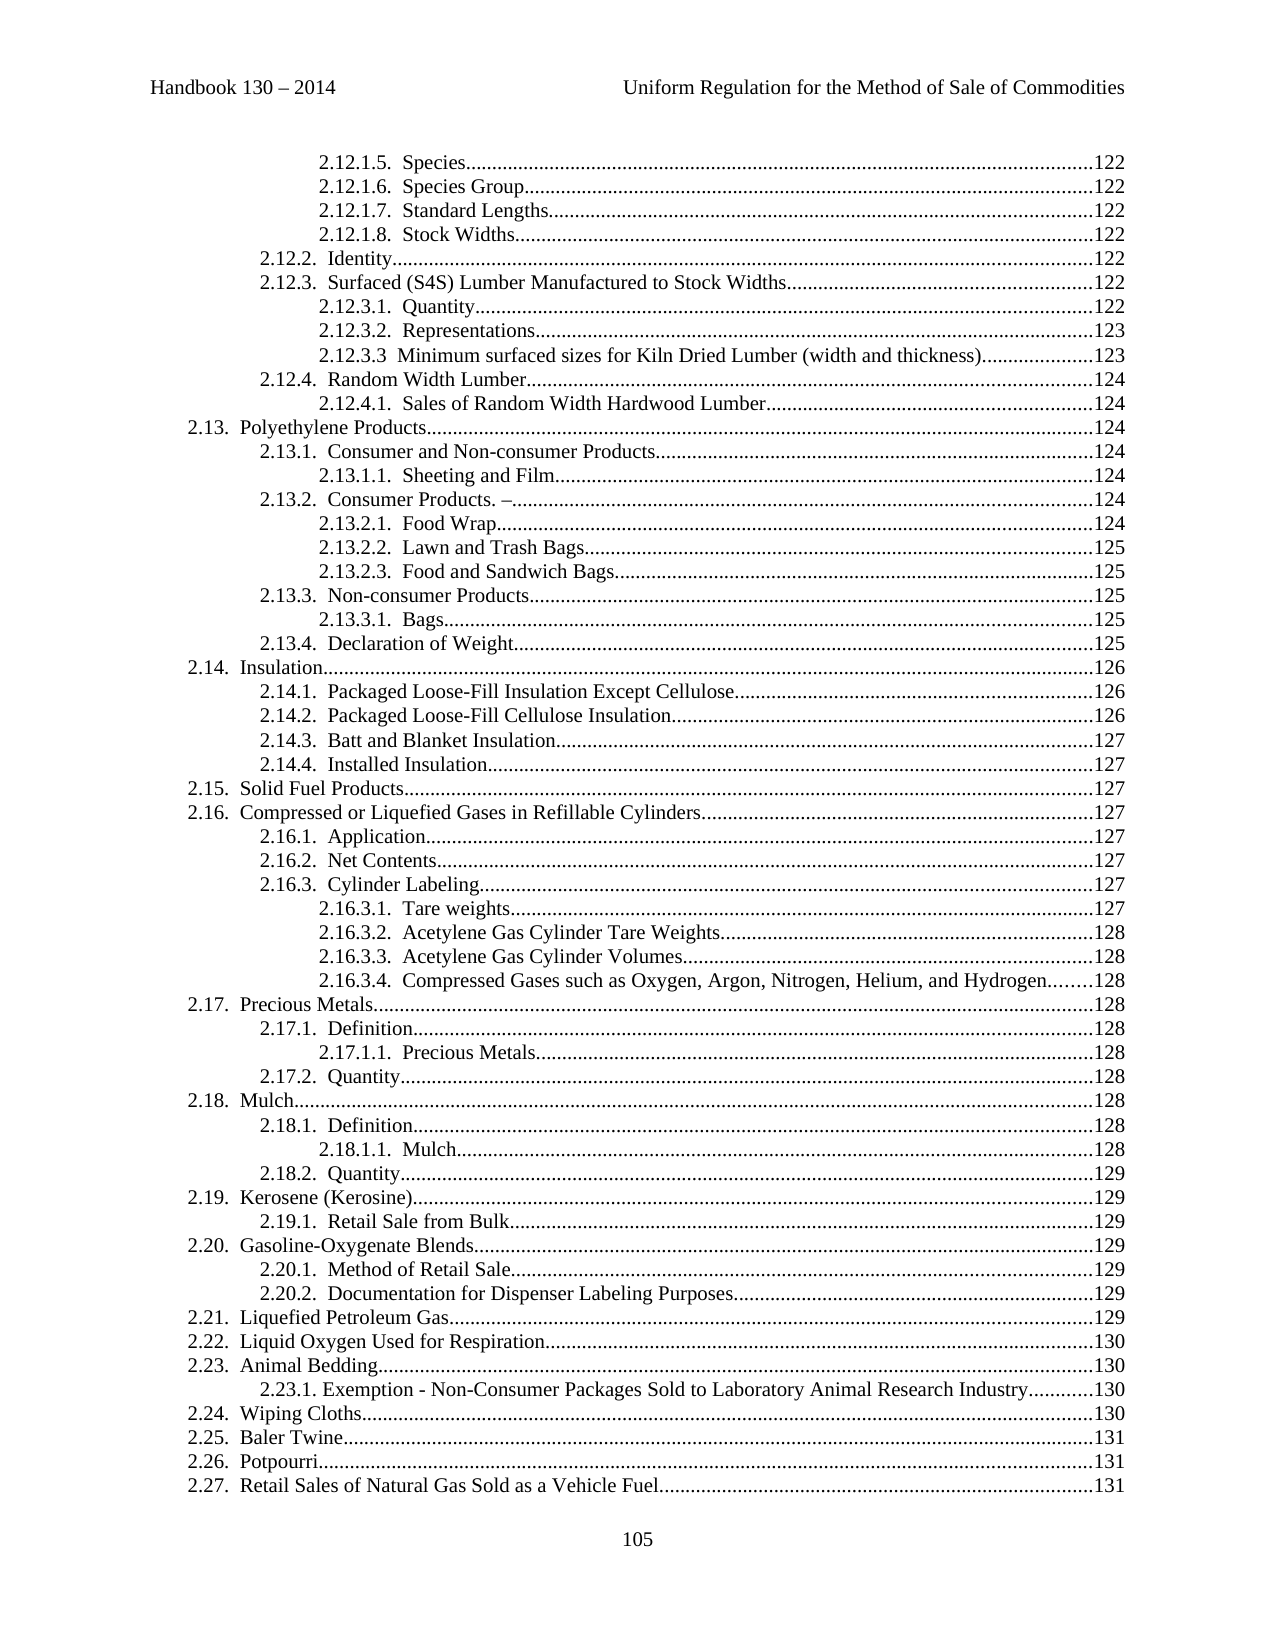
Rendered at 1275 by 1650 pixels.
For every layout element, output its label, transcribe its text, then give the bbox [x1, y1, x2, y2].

text 2.12.3. Surfaced (S4S) Lumber Manufactured to Stock Widths. 122 [259, 270, 1125, 294]
text 2.14.1. Packaged Loose-Fill Insulation Except Cellulose. 126 [259, 679, 1125, 703]
text 2.14.2. Packaged Loose-Fill Cellulose Insulation. 126 [259, 703, 1125, 727]
text 2.25. Baler Twine. 131 [187, 1425, 1125, 1449]
text 2.20.2. Documentation for Dispenser Labeling Purposes. 129 [259, 1281, 1125, 1305]
text 2.13.1. Consumer and Non-consumer Products. 124 [259, 439, 1125, 463]
text 2.22. Liquid Oxygen Used for Respiration. 130 [187, 1329, 1125, 1353]
text 2.20. Gasoline-Oxygenate Blends. 129 [187, 1233, 1125, 1257]
text 2.12.1.5. Species. 122 [319, 150, 1125, 174]
text 2.13.3. Non-consumer Products. 125 [259, 583, 1125, 607]
text 2.14.3. Batt and Blanket Insulation. 127 [259, 727, 1125, 752]
text 2.18. Mulch. 128 [187, 1088, 1125, 1112]
text 2.13. Polyethylene Products. 124 [187, 415, 1125, 439]
text 2.26. Potpourri. 131 [187, 1449, 1125, 1473]
text 2.15. Solid Fuel Products. 127 [187, 776, 1125, 800]
text 2.19. Kerosene (Kerosine). 129 [187, 1185, 1125, 1209]
text 2.12.1.7. Standard Lengths. 122 [319, 198, 1125, 222]
text 2.12.2. Identity. 122 [259, 246, 1125, 270]
text 2.16.2. Net Contents. 127 [259, 848, 1125, 872]
text 2.16.3. Cylinder Labeling. 127 [259, 872, 1125, 896]
text 2.13.2.2. Lawn and Trash Bags. 125 [319, 535, 1125, 559]
text 2.24. Wiping Cloths. 130 [187, 1401, 1125, 1425]
text 2.20.1. Method of Retail Sale. 129 [259, 1257, 1125, 1281]
text 2.12.3.2. Representations. 123 [319, 318, 1125, 342]
text 2.12.4. Random Width Lumber. 124 [259, 367, 1125, 391]
text 2.18.2. Quantity. 129 [259, 1161, 1125, 1185]
text 2.18.1. Definition. 128 [259, 1112, 1125, 1137]
text 2.13.4. Declaration of Weight. 125 [259, 631, 1125, 655]
text 2.21. Liquefied Petroleum Gas. 129 [187, 1305, 1125, 1329]
text 2.12.4.1. Sales of Random Width Hardwood Lumber. 124 [319, 391, 1125, 415]
text 2.13.1.1. Sheeting and Film. 124 [319, 463, 1125, 487]
text 2.16.3.1. Tare weights. 127 [319, 896, 1125, 920]
text 2.14.4. Installed Insulation. 127 [259, 752, 1125, 776]
text 2.17.2. Quantity. 128 [259, 1064, 1125, 1088]
text 2.16.1. Application. 127 [259, 824, 1125, 848]
text 2.13.2.3. Food and Sandwich Bags. 125 [319, 559, 1125, 583]
text 2.17.1. Definition. 128 [259, 1016, 1125, 1040]
text 2.13.2. Consumer Products. – 124 [259, 487, 1125, 511]
text 2.12.3.1. Quantity. 122 [319, 294, 1125, 318]
text 2.17. Precious Metals. 128 [187, 992, 1125, 1016]
text 2.27. Retail Sales of Natural Gas Sold as a Vehicle Fuel. 131 [187, 1473, 1125, 1497]
text 2.18.1.1. Mulch. 128 [319, 1137, 1125, 1161]
text 2.14. Insulation. 126 [187, 655, 1125, 679]
text 2.16. Compressed or Liquefied Gases in Refillable Cylinders. 127 [187, 800, 1125, 824]
text 2.16.3.2. Acetylene Gas Cylinder Tare Weights. 128 [319, 920, 1125, 944]
text 2.19.1. Retail Sale from Bulk. 129 [259, 1209, 1125, 1233]
text 2.23.1. Exemption - Non-Consumer Packages Sold to Laboratory Animal Research Industry. 130 [259, 1377, 1125, 1401]
text 2.16.3.3. Acetylene Gas Cylinder Volumes. 128 [319, 944, 1125, 968]
text 2.12.1.6. Species Group. 122 [319, 174, 1125, 198]
text 2.16.3.4. Compressed Gases such as Oxygen, Argon, Nitrogen, Helium, and Hydrogen. 128 [319, 968, 1125, 992]
text 2.12.1.8. Stock Widths. 122 [319, 222, 1125, 246]
text 2.13.3.1. Bags. 125 [319, 607, 1125, 631]
text 2.13.2.1. Food Wrap. 124 [319, 511, 1125, 535]
text 2.12.3.3 Minimum surfaced sizes for Kiln Dried Lumber (width and thickness). 123 [319, 342, 1125, 367]
text 2.23. Animal Bedding. 130 [187, 1353, 1125, 1377]
text 2.17.1.1. Precious Metals. 128 [319, 1040, 1125, 1064]
